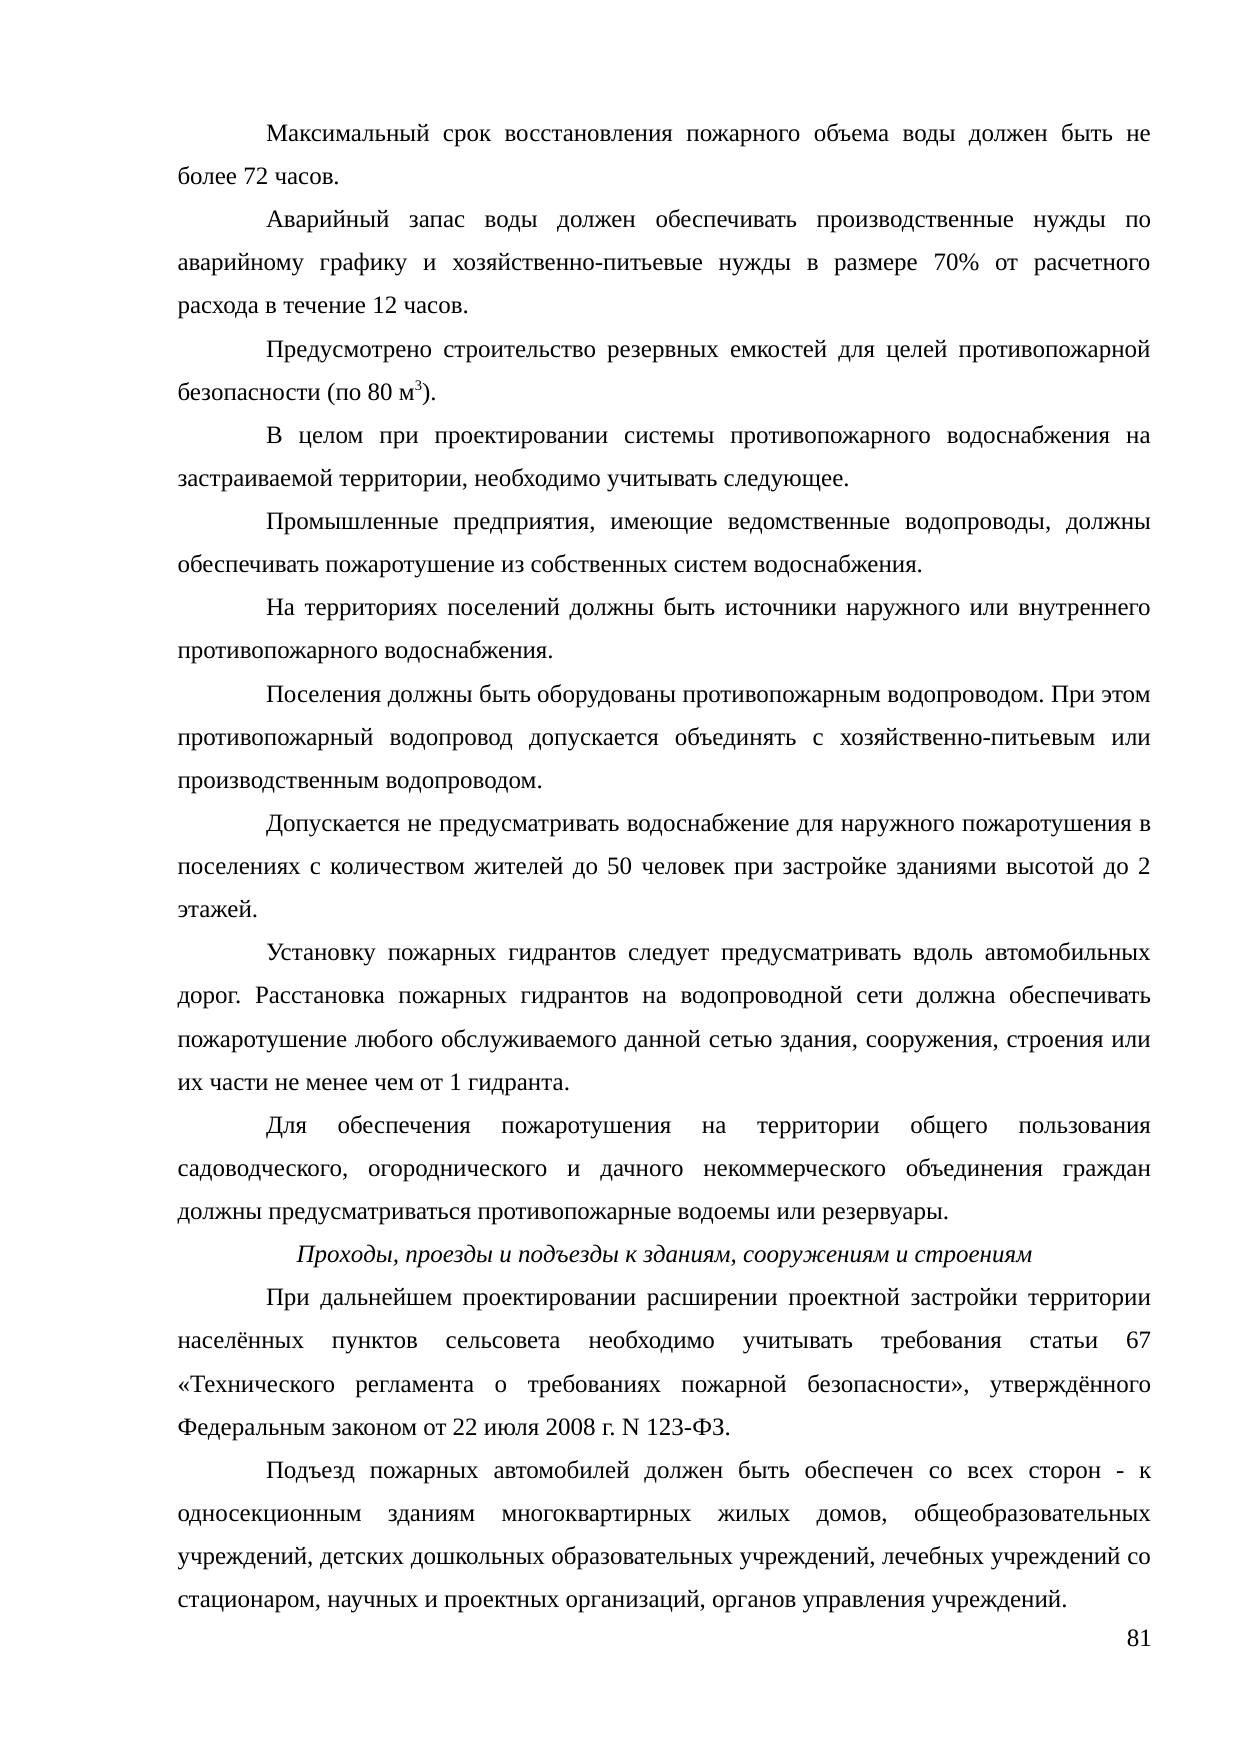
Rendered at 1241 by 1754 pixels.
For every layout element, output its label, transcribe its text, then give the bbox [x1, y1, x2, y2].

text Предусмотрено строительство резервных емкостей для целей противопожарной безопасности (по 80 м3). [177, 334, 1152, 406]
text Установку пожарных гидрантов следует предусматривать вдоль автомобильных дорог. Расстановка пожарных гидрантов на водопроводной сети должна обеспечивать пожаротушение любого обслуживаемого данной сетью здания, сооружения, строения или их части не менее чем от 1 гидранта. [177, 937, 1152, 1096]
text Допускается не предусматривать водоснабжение для наружного пожаротушения в поселениях с количеством жителей до 50 человек при застройке зданиями высотой до 2 этажей. [177, 808, 1152, 923]
text На территориях поселений должны быть источники наружного или внутреннего противопожарного водоснабжения. [177, 592, 1152, 664]
text В целом при проектировании системы противопожарного водоснабжения на застраиваемой территории, необходимо учитывать следующее. [177, 420, 1152, 492]
text Подъезд пожарных автомобилей должен быть обеспечен со всех сторон - к односекционным зданиям многоквартирных жилых домов, общеобразовательных учреждений, детских дошкольных образовательных учреждений, лечебных учреждений со стационаром, научных и проектных организаций, органов управления учреждений. [177, 1455, 1152, 1613]
text Поселения должны быть оборудованы противопожарным водопроводом. При этом противопожарный водопровод допускается объединять с хозяйственно-питьевым или производственным водопроводом. [177, 679, 1152, 794]
text Максимальный срок восстановления пожарного объема воды должен быть не более 72 часов. [177, 118, 1152, 190]
text Проходы, проезды и подъезды к зданиям, сооружениям и строениям [177, 1239, 1152, 1268]
text При дальнейшем проектировании расширении проектной застройки территории населённых пунктов сельсовета необходимо учитывать требования статьи 67 «Технического регламента о требованиях пожарной безопасности», утверждённого Федеральным законом от 22 июля 2008 г. N 123-ФЗ. [177, 1282, 1152, 1441]
text Для обеспечения пожаротушения на территории общего пользования садоводческого, огороднического и дачного некоммерческого объединения граждан должны предусматриваться противопожарные водоемы или резервуары. [177, 1110, 1152, 1225]
text Промышленные предприятия, имеющие ведомственные водопроводы, должны обеспечивать пожаротушение из собственных систем водоснабжения. [177, 506, 1152, 578]
text Аварийный запас воды должен обеспечивать производственные нужды по аварийному графику и хозяйственно-питьевые нужды в размере 70% от расчетного расхода в течение 12 часов. [177, 204, 1152, 319]
